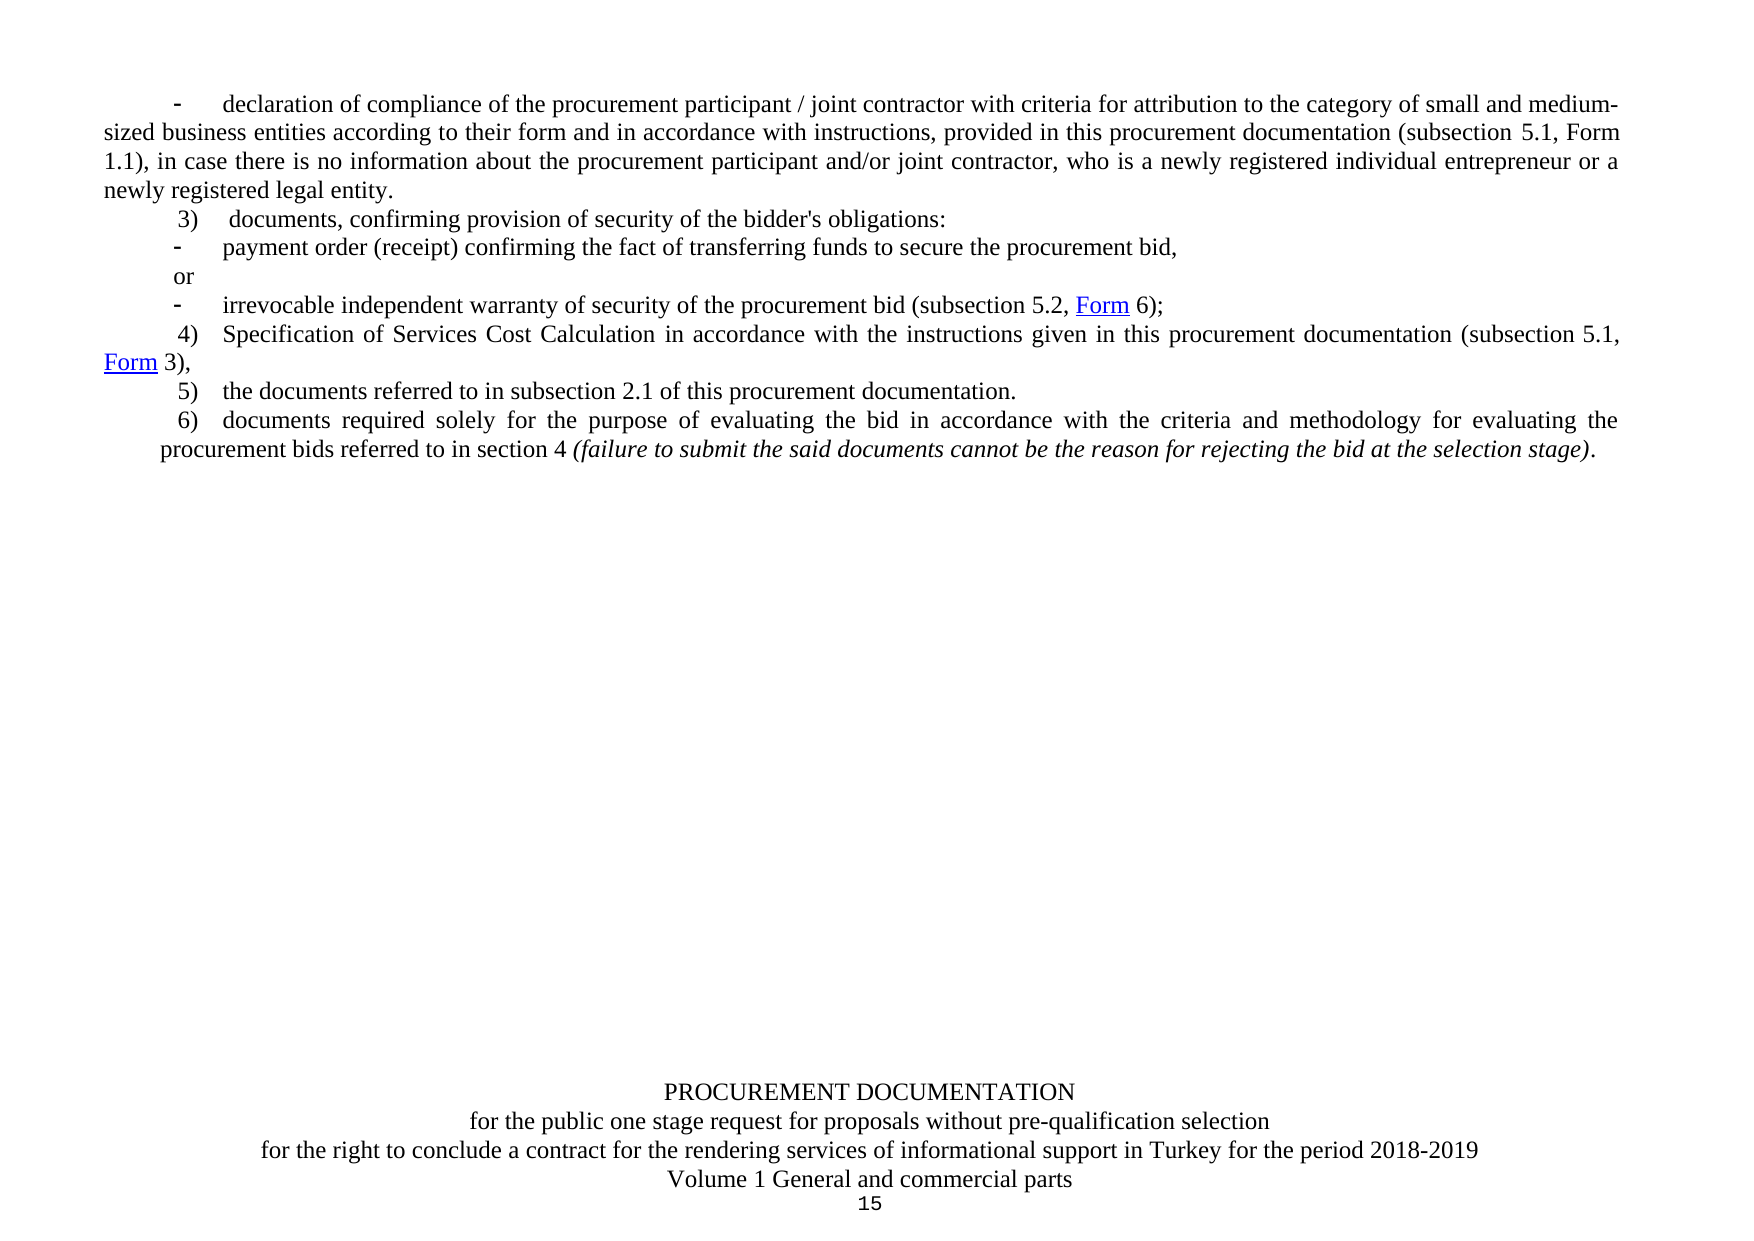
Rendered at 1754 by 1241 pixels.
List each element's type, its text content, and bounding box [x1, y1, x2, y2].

list documents required solely for the purpose of evaluating the bid in accordance with the criteria and methodology for evaluating the procurement bids referred to in section 4 (failure to submit the said documents cannot be the reason for rejecting the bid at the selection stage). [160, 405, 1620, 462]
list payment order (receipt) confirming the fact of transferring funds to secure the procurement bid, [103, 232, 1620, 261]
list the documents referred to in subsection 2.1 of this procurement documentation. [103, 376, 1620, 405]
text or [103, 261, 1620, 290]
list Specification of Services Cost Calculation in accordance with the instructions given in this procurement documentation (subsection 5.1, Form 3), [103, 319, 1620, 376]
list irrevocable independent warranty of security of the procurement bid (subsection 5.2, Form 6); [103, 290, 1620, 319]
list documents, confirming provision of security of the bidder's obligations: [103, 204, 1620, 232]
list declaration of compliance of the procurement participant / joint contractor with criteria for attribution to the category of small and medium-sized business entities according to their form and in accordance with instructions, provided in this procurement documentation (subsection 5.1, Form 1.1), in case there is no information about the procurement participant and/or joint contractor, who is a newly registered individual entrepreneur or a newly registered legal entity. [103, 89, 1620, 204]
